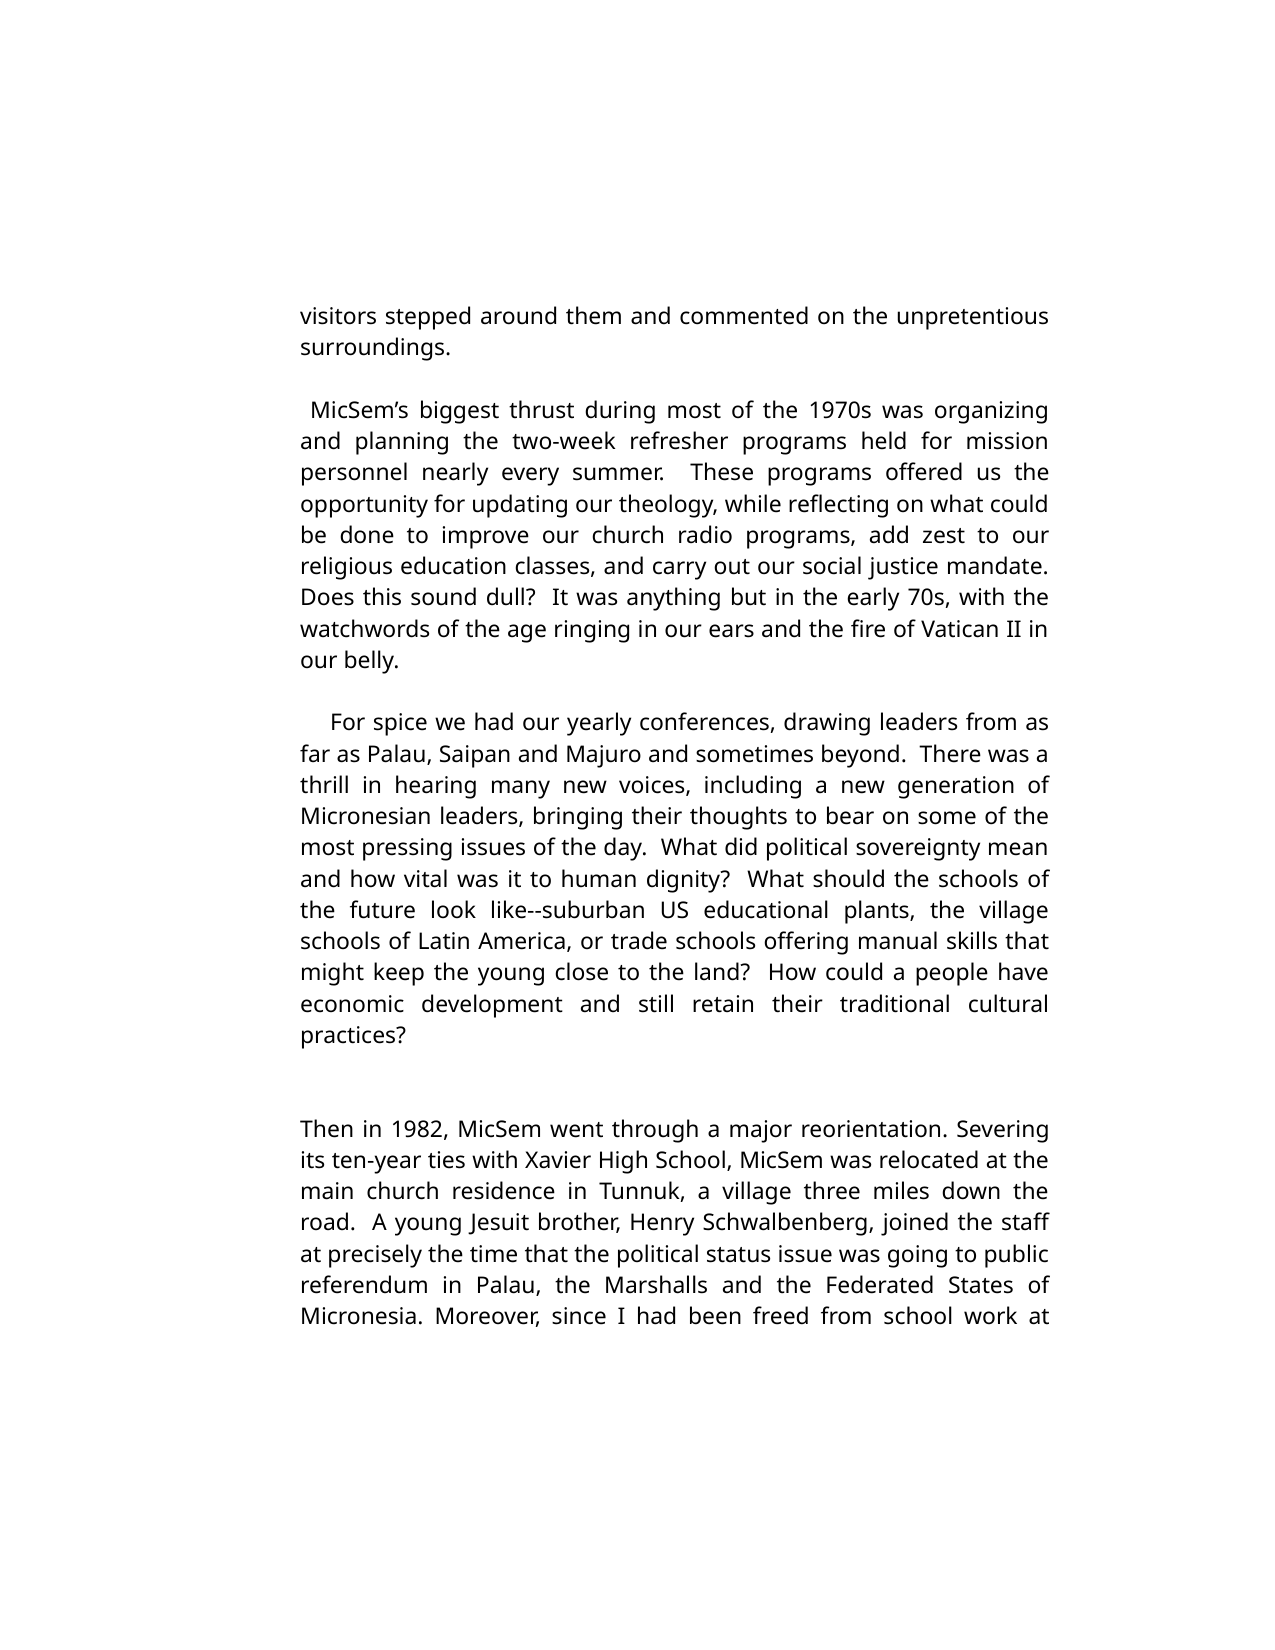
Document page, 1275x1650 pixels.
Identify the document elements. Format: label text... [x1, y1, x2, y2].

text For spice we had our yearly conferences, drawing leaders from as far as Palau, Saipan and Majuro and sometimes beyond. There was a thrill in hearing many new voices, including a new generation of Micronesian leaders, bringing their thoughts to bear on some of the most pressing issues of the day. What did political sovereignty mean and how vital was it to human dignity? What should the schools of the future look like--suburban US educational plants, the village schools of Latin America, or trade schools offering manual skills that might keep the young close to the land? How could a people have economic development and still retain their traditional cultural practices? [300, 706, 1050, 1050]
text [300, 1112, 1050, 1331]
text MicSem’s biggest thrust during most of the 1970s was organizing and planning the two-week refresher programs held for mission personnel nearly every summer. These programs offered us the opportunity for updating our theology, while reflecting on what could be done to improve our church radio programs, add zest to our religious education classes, and carry out our social justice mandate. Does this sound dull? It was anything but in the early 70s, with the watchwords of the age ringing in our ears and the fire of Vatican II in our belly. [300, 394, 1050, 675]
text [300, 300, 1050, 362]
